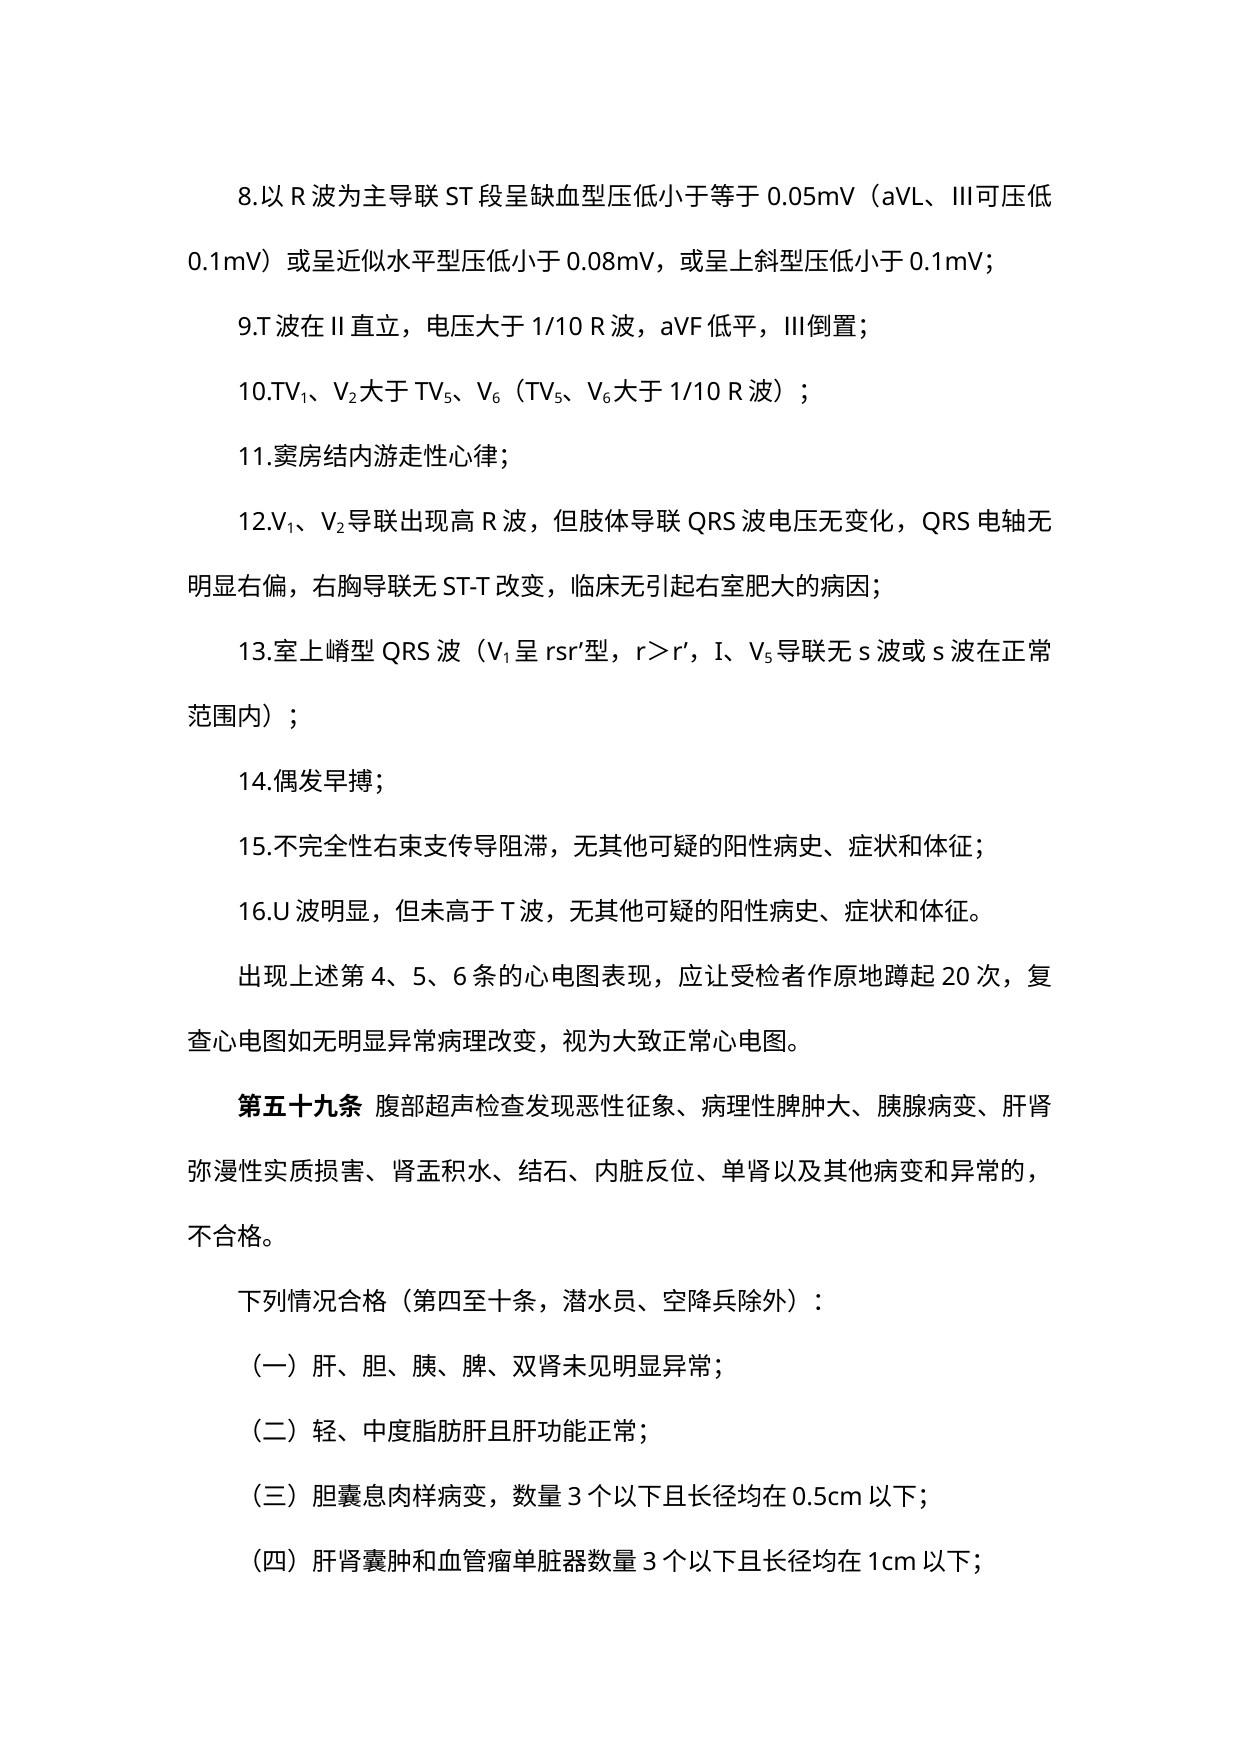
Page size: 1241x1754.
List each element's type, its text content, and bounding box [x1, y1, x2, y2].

text 9.T波在Ⅱ直立，电压大于1/10 R波，aVF低平，Ⅲ倒置； [187, 292, 1053, 357]
text （二）轻、中度脂肪肝且肝功能正常； [187, 1397, 1053, 1462]
text （三）胆囊息肉样病变，数量3个以下且长径均在以下； [187, 1462, 1053, 1527]
text 下列情况合格（第四至十条，潜水员、空降兵除外）： [187, 1267, 1053, 1332]
text （一）肝、胆、胰、脾、双肾未见明显异常； [187, 1332, 1053, 1397]
text （四）肝肾囊肿和血管瘤单脏器数量3个以下且长径均在以下； [187, 1527, 1053, 1592]
text 第五十九条 腹部超声检查发现恶性征象、病理性脾肿大、胰腺病变、肝肾弥漫性实质损害、肾盂积水、结石、内脏反位、单肾以及其他病变和异常的，不合格。 [187, 1072, 1053, 1267]
text 10.TV1、V2大于TV5、V6（TV5、V6大于1/10 R波）； [187, 357, 1053, 422]
text 13.室上嵴型QRS波（V1呈rsr’型，r＞r’，I、V5导联无s波或s波在正常范围内）； [187, 617, 1053, 747]
text 15.不完全性右束支传导阻滞，无其他可疑的阳性病史、症状和体征； [187, 812, 1053, 877]
text 12.V1、V2导联出现高R波，但肢体导联QRS波电压无变化，QRS电轴无明显右偏，右胸导联无ST-T改变，临床无引起右室肥大的病因； [187, 487, 1053, 617]
text 出现上述第4、5、6条的心电图表现，应让受检者作原地蹲起20次，复查心电图如无明显异常病理改变，视为大致正常心电图。 [187, 942, 1053, 1072]
text 8.以R波为主导联ST段呈缺血型压低小于等于0.05mV（aVL、Ⅲ可压低0.1mV）或呈近似水平型压低小于0.08mV，或呈上斜型压低小于0.1mV； [187, 162, 1053, 292]
text 14.偶发早搏； [187, 747, 1053, 812]
text 16.U波明显，但未高于T波，无其他可疑的阳性病史、症状和体征。 [187, 877, 1053, 942]
text 11.窦房结内游走性心律； [187, 422, 1053, 487]
